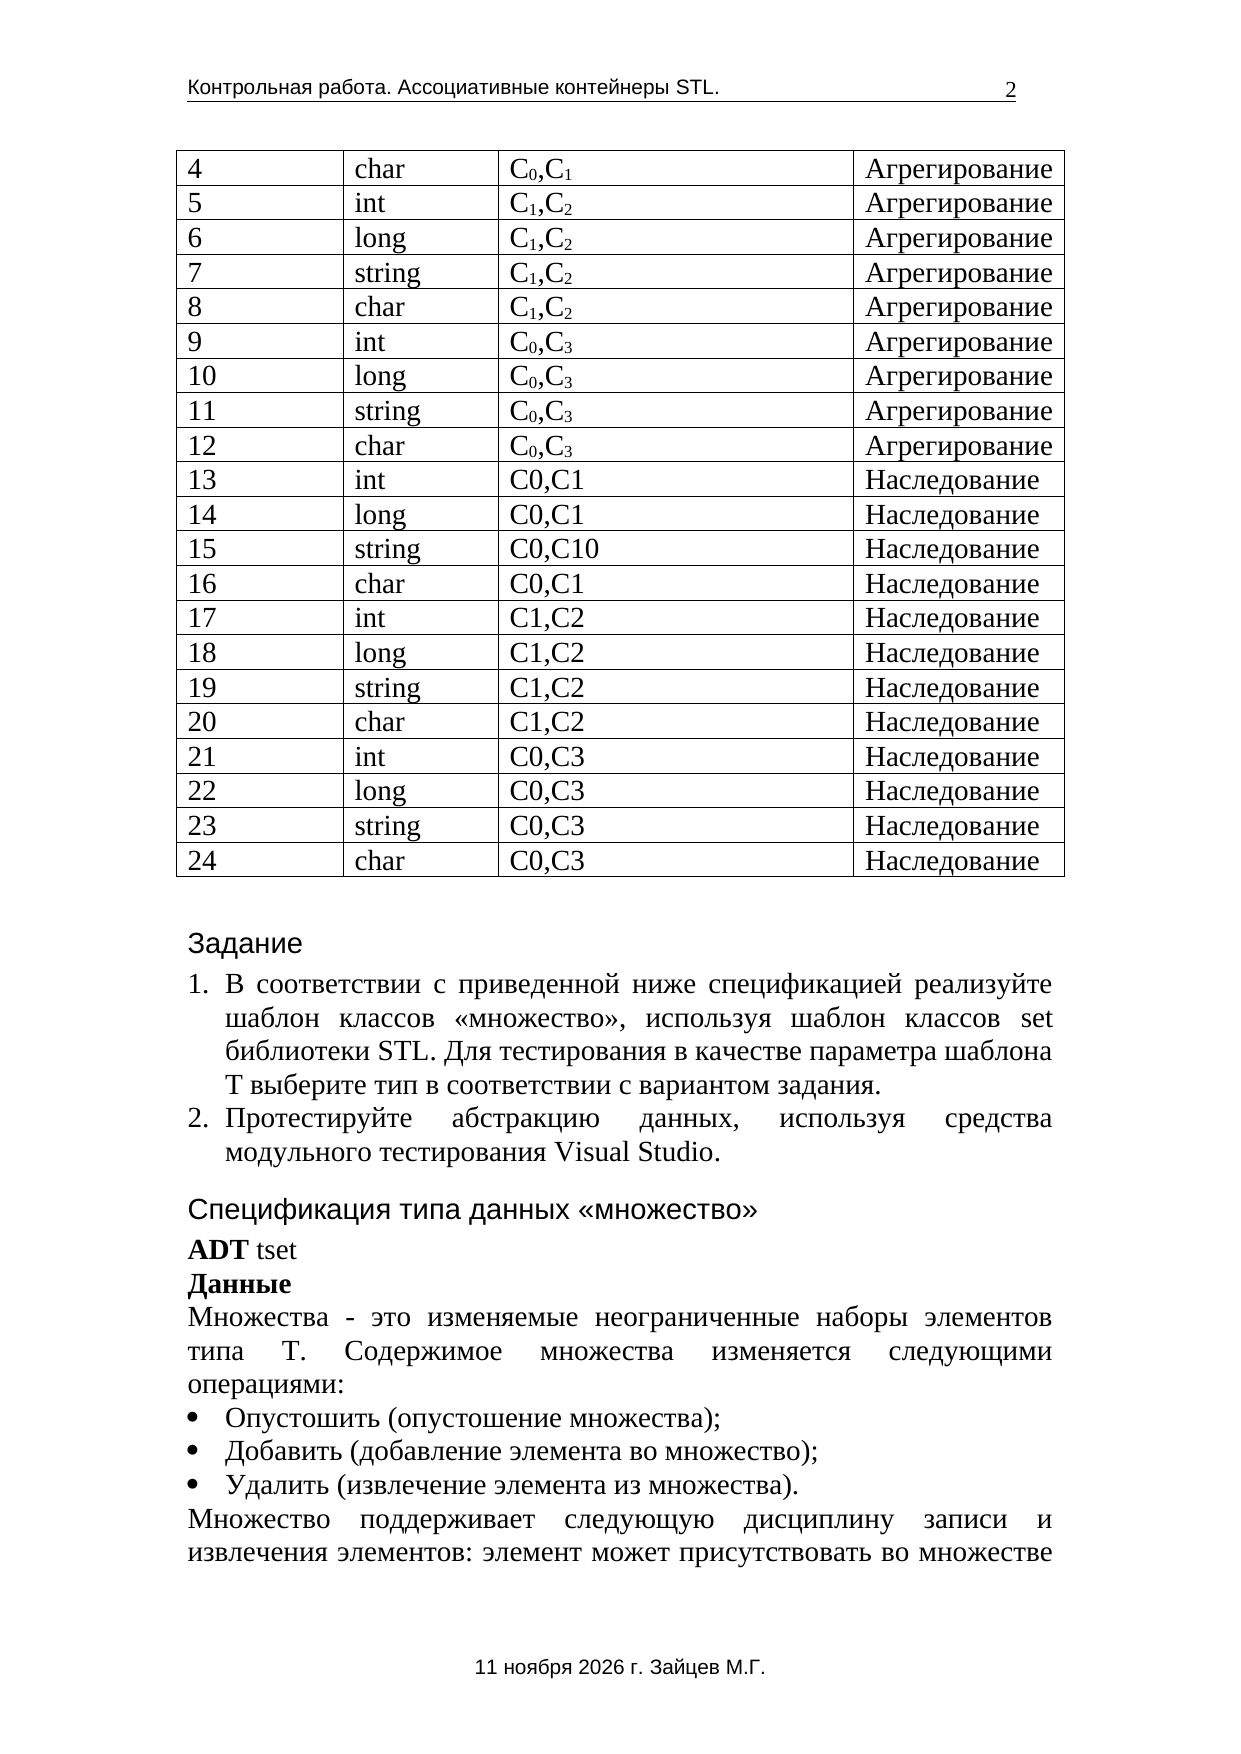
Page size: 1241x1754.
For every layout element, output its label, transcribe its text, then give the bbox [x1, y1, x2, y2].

table_cell Агрегирование [854, 255, 1064, 288]
table_cell C1,C2 [499, 635, 853, 669]
list Удалить (извлечение элемента из множества). [187, 1467, 1053, 1501]
table_cell char [344, 704, 498, 738]
table_cell Наследование [854, 774, 1064, 807]
table_cell Агрегирование [854, 186, 1064, 219]
table_cell Наследование [854, 601, 1064, 634]
table_cell Наследование [854, 704, 1064, 738]
table_cell 13 [177, 462, 343, 496]
table_cell 6 [177, 220, 343, 254]
table_cell Агрегирование [854, 289, 1064, 323]
table_cell Агрегирование [854, 359, 1064, 392]
list Протестируйте абстракцию данных, используя средства модульного тестирования Visual Studio. [187, 1100, 1053, 1167]
table_cell 22 [177, 774, 343, 807]
list В соответствии с приведенной ниже спецификацией реализуйте шаблон классов «множество», используя шаблон классов set библиотеки STL. Для тестирования в качестве параметра шаблона T выберите тип в соответствии с вариантом задания. [187, 966, 1053, 1100]
table_cell C1,C2 [499, 255, 853, 288]
table_cell Наследование [854, 808, 1064, 842]
table_cell 8 [177, 289, 343, 323]
table_cell long [344, 774, 498, 807]
table_cell Наследование [854, 566, 1064, 599]
table_cell string [344, 531, 498, 565]
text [187, 1501, 1053, 1568]
table_cell 14 [177, 497, 343, 530]
table_cell 15 [177, 531, 343, 565]
text Множества - это изменяемые неограниченные наборы элементов типа T. Содержимое множества изменяется следующими операциями: [187, 1299, 1053, 1400]
table_cell C0,C3 [499, 359, 853, 392]
table_cell 4 [177, 151, 343, 184]
table_cell Наследование [854, 531, 1064, 565]
table_cell C0,C3 [499, 393, 853, 427]
list Опустошить (опустошение множества); [187, 1400, 1053, 1433]
table_cell C1,C2 [499, 186, 853, 219]
table_cell 21 [177, 739, 343, 772]
table_cell int [344, 601, 498, 634]
subtitle Задание [187, 926, 1053, 960]
table_cell Агрегирование [854, 393, 1064, 427]
table_cell char [344, 289, 498, 323]
table_cell Наследование [854, 497, 1064, 530]
table_cell C0,C3 [499, 428, 853, 461]
subtitle Спецификация типа данных «множество» [187, 1192, 1053, 1226]
table_cell 5 [177, 186, 343, 219]
text ADT tset [187, 1232, 1053, 1266]
table_cell 20 [177, 704, 343, 738]
table_cell C1,C2 [499, 704, 853, 738]
table_cell С0,C1 [499, 497, 853, 530]
table_cell 17 [177, 601, 343, 634]
table_cell Агрегирование [854, 324, 1064, 357]
table_cell 18 [177, 635, 343, 669]
table_cell int [344, 462, 498, 496]
table_cell C0,C3 [499, 843, 853, 876]
list Добавить (добавление элемента во множество); [187, 1433, 1053, 1467]
table_cell C0,C3 [499, 739, 853, 772]
table_cell long [344, 497, 498, 530]
table_cell Наследование [854, 462, 1064, 496]
table_cell C0,C3 [499, 324, 853, 357]
table_cell C1,C2 [499, 670, 853, 703]
table_cell string [344, 808, 498, 842]
table_cell int [344, 324, 498, 357]
table_cell long [344, 359, 498, 392]
table_cell Наследование [854, 670, 1064, 703]
table_cell 7 [177, 255, 343, 288]
table_cell С0,C1 [499, 566, 853, 599]
table_cell С0,C10 [499, 531, 853, 565]
table_cell int [344, 739, 498, 772]
table_cell 19 [177, 670, 343, 703]
table_cell Агрегирование [854, 220, 1064, 254]
table_cell 16 [177, 566, 343, 599]
table_cell 24 [177, 843, 343, 876]
table_cell C0,C3 [499, 774, 853, 807]
table_cell С0,C1 [499, 151, 853, 184]
text Данные [187, 1266, 1053, 1299]
table_cell C1,C2 [499, 220, 853, 254]
table_cell string [344, 670, 498, 703]
table_cell Агрегирование [854, 151, 1064, 184]
table_cell string [344, 255, 498, 288]
table_cell 10 [177, 359, 343, 392]
table_cell char [344, 843, 498, 876]
table_cell string [344, 393, 498, 427]
table_cell Наследование [854, 739, 1064, 772]
table_cell int [344, 186, 498, 219]
table_cell Наследование [854, 843, 1064, 876]
table_cell C1,C2 [499, 601, 853, 634]
table_cell C0,C3 [499, 808, 853, 842]
table_cell long [344, 220, 498, 254]
table_cell C1,C2 [499, 289, 853, 323]
table_cell 9 [177, 324, 343, 357]
table_cell 11 [177, 393, 343, 427]
table_cell Агрегирование [854, 428, 1064, 461]
table_cell 12 [177, 428, 343, 461]
table_cell char [344, 566, 498, 599]
table_cell long [344, 635, 498, 669]
table_cell char [344, 151, 498, 184]
table_cell char [344, 428, 498, 461]
table_cell С0,C1 [499, 462, 853, 496]
table_cell 23 [177, 808, 343, 842]
table_cell Наследование [854, 635, 1064, 669]
